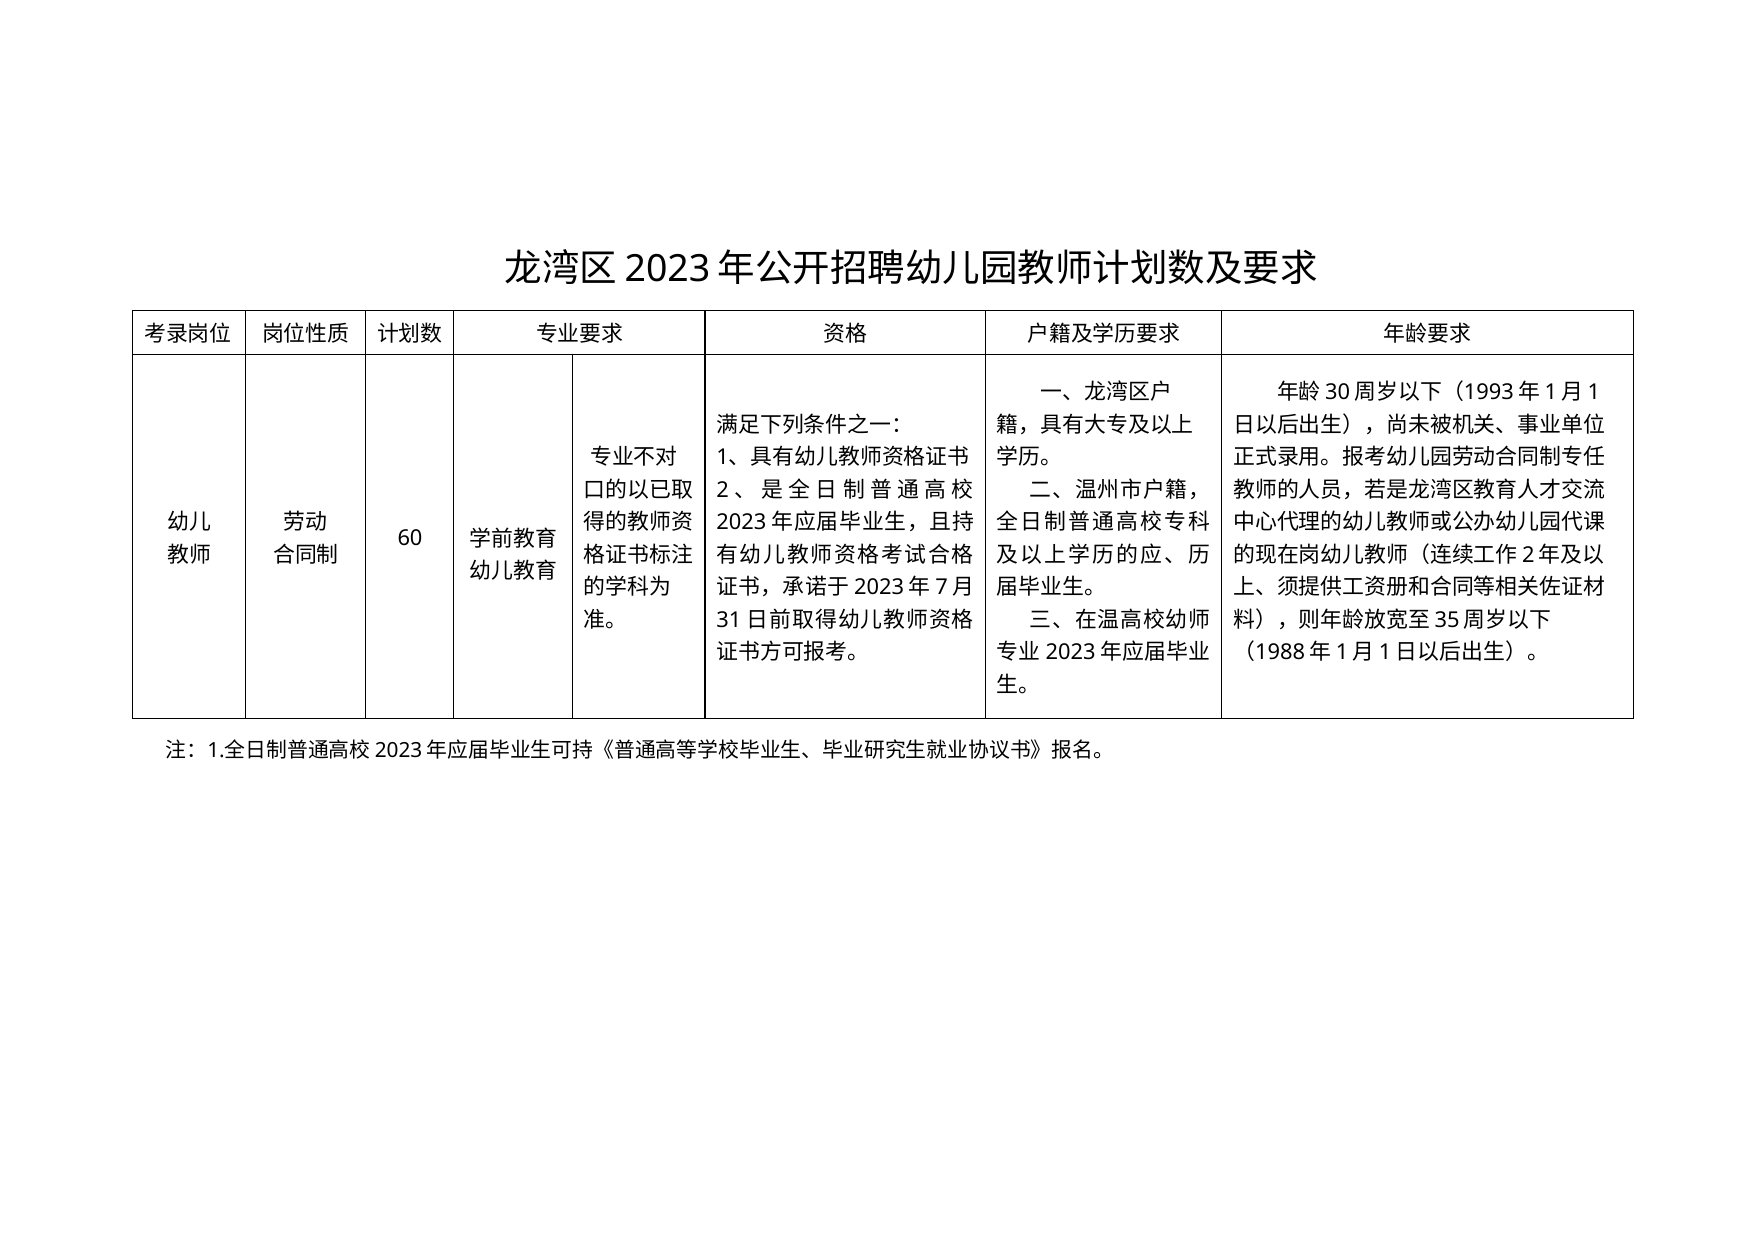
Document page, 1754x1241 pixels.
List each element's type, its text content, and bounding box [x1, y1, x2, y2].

table_cell 满足下列条件之一： 1、具有幼儿教师资格证书 2、是全日制普通高校2023年应届毕业生，且持有幼儿教师资格考试合格证书，承诺于2023年7月31日前取得幼儿教师资格证书方可报考。 [706, 355, 985, 718]
table_cell 年龄30周岁以下（1993年1月1日以后出生），尚未被机关、事业单位正式录用。报考幼儿园劳动合同制专任教师的人员，若是龙湾区教育人才交流中心代理的幼儿教师或公办幼儿园代课的现在岗幼儿教师（连续工作2年及以上、须提供工资册和合同等相关佐证材料），则年龄放宽至35周岁以下（1988年1月1日以后出生）。 [1222, 355, 1633, 718]
table_header 年龄要求 [1222, 311, 1633, 353]
table_cell 一、龙湾区户籍，具有大专及以上学历。 二、温州市户籍，全日制普通高校专科及以上学历的应、历届毕业生。 三、在温高校幼师专业2023年应届毕业生。 [986, 355, 1221, 718]
table_header 户籍及学历要求 [986, 311, 1221, 353]
table_header 计划数 [366, 311, 453, 353]
table_cell 专业不对口的以已取得的教师资格证书标注的学科为准。 [573, 355, 704, 718]
table_header 岗位性质 [246, 311, 365, 353]
text 注：1.全日制普通高校2023年应届毕业生可持《普通高等学校毕业生、毕业研究生就业协议书》报名。 [165, 732, 1600, 764]
table_header 考录岗位 [133, 311, 245, 353]
table_cell 幼儿 教师 [133, 355, 245, 718]
table_cell 60 [366, 355, 453, 718]
text 龙湾区2023年公开招聘幼儿园教师计划数及要求 [165, 232, 1600, 297]
table_cell 劳动 合同制 [246, 355, 365, 718]
table_header 资格 [706, 311, 985, 353]
table_cell 学前教育幼儿教育 [454, 355, 572, 718]
table_header 专业要求 [454, 311, 704, 353]
